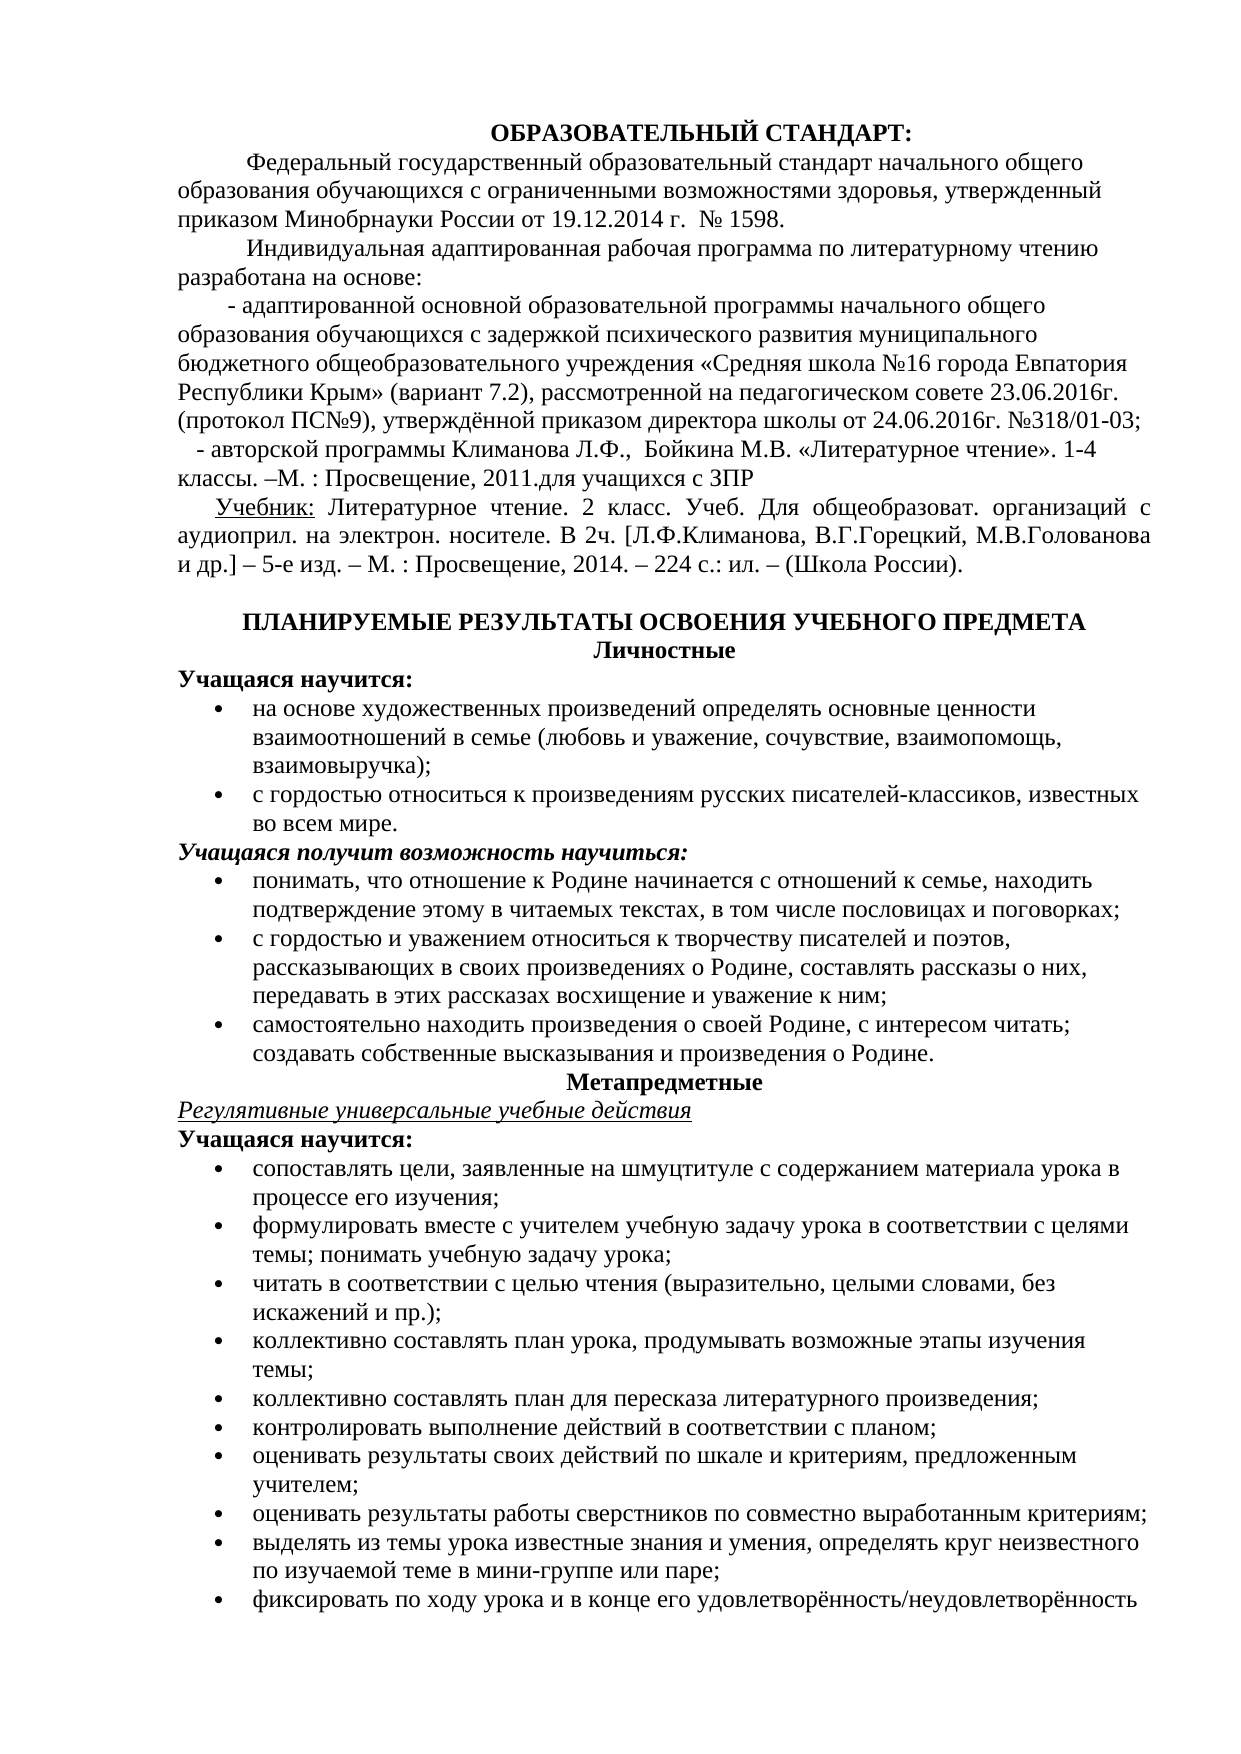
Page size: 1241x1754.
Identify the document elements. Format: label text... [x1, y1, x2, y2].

list контролировать выполнение действий в соответствии с планом; [215, 1412, 1152, 1441]
list на основе художественных произведений определять основные ценности взаимоотношений в семье (любовь и уважение, сочувствие, взаимопомощь, взаимовыручка); [215, 693, 1152, 779]
text Метапредметные [177, 1067, 1152, 1096]
list с гордостью и уважением относиться к творчеству писателей и поэтов, рассказывающих в своих произведениях o Родине, составлять рассказы о них, передавать в этих рассказах восхищение и уважение к ним; [215, 923, 1152, 1009]
list с гордостью относиться к произведениям русских писателей-классиков, известных во всем мире. [215, 779, 1152, 837]
list сопоставлять цели, заявленные на шмуцтитуле с содержанием материала урока в процессе его изучения; [215, 1153, 1152, 1211]
list коллективно составлять план урока, продумывать возможные этапы изучения темы; [215, 1326, 1152, 1383]
list выделять из темы урока известные знания и умения, определять круг неизвестного по изучаемой теме в мини-группе или паре; [215, 1527, 1152, 1584]
text Личностные [177, 636, 1152, 664]
text Учащаяся научится: [177, 1124, 1152, 1153]
text Учебник: Литературное чтение. 2 класс. Учеб. Для общеобразоват. организаций с аудиоприл. на электрон. носителе. В 2ч. [Л.Ф.Климанова, В.Г.Горецкий, М.В.Голованова и др.] – 5-е изд. – М. : Просвещение, 2014. – 224 с.: ил. – (Школа России). [177, 492, 1152, 578]
text Учащаяся получит возможность научиться: [177, 837, 1152, 866]
text Федеральный государственный образовательный стандарт начального общего образования обучающихся с ограниченными возможностями здоровья, утвержденный приказом Минобрнауки России от 19.12.2014 г. № 1598. [177, 147, 1152, 233]
list самостоятельно находить произведения о своей Родине, с интересом читать; создавать собственные высказывания и произведения о Родине. [215, 1009, 1152, 1067]
list оценивать результаты работы сверстников по совместно выработанным критериям; [215, 1498, 1152, 1527]
list формулировать вместе с учителем учебную задачу урока в соответствии с целями темы; понимать учебную задачу урока; [215, 1211, 1152, 1268]
text ПЛАНИРУЕМЫЕ РЕЗУЛЬТАТЫ ОСВОЕНИЯ УЧЕБНОГО ПРЕДМЕТА [177, 607, 1152, 636]
text Образовательный стандарт: [177, 118, 1152, 147]
list понимать, что отношение к Родине начинается с отношений к семье, находить подтверждение этому в читаемых текстах, в том числе пословицах и поговорках; [215, 866, 1152, 923]
text Регулятивные универсальные учебные действия [177, 1096, 1152, 1124]
list коллективно составлять план для пересказа литературного произведения; [215, 1383, 1152, 1412]
list читать в соответствии с целью чтения (выразительно, целыми словами, без искажений и пр.); [215, 1268, 1152, 1326]
list оценивать результаты своих действий по шкале и критериям, предложенным учителем; [215, 1441, 1152, 1498]
text Индивидуальная адаптированная рабочая программа по литературному чтению разработана на основе: [177, 233, 1152, 291]
text Учащаяся научится: [177, 664, 1152, 693]
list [215, 1584, 1152, 1613]
text - авторской программы Климанова Л.Ф., Бойкина М.В. «Литературное чтение». 1-4 классы. –М. : Просвещение, 2011.для учащихся с ЗПР [177, 434, 1152, 492]
text - адаптированной основной образовательной программы начального общего образования обучающихся с задержкой психического развития муниципального бюджетного общеобразовательного учреждения «Средняя школа №16 города Евпатория Республики Крым» (вариант 7.2), рассмотренной на педагогическом совете 23.06.2016г. (протокол ПС№9), утверждённой приказом директора школы от 24.06.2016г. №318/01-03; [177, 291, 1152, 434]
